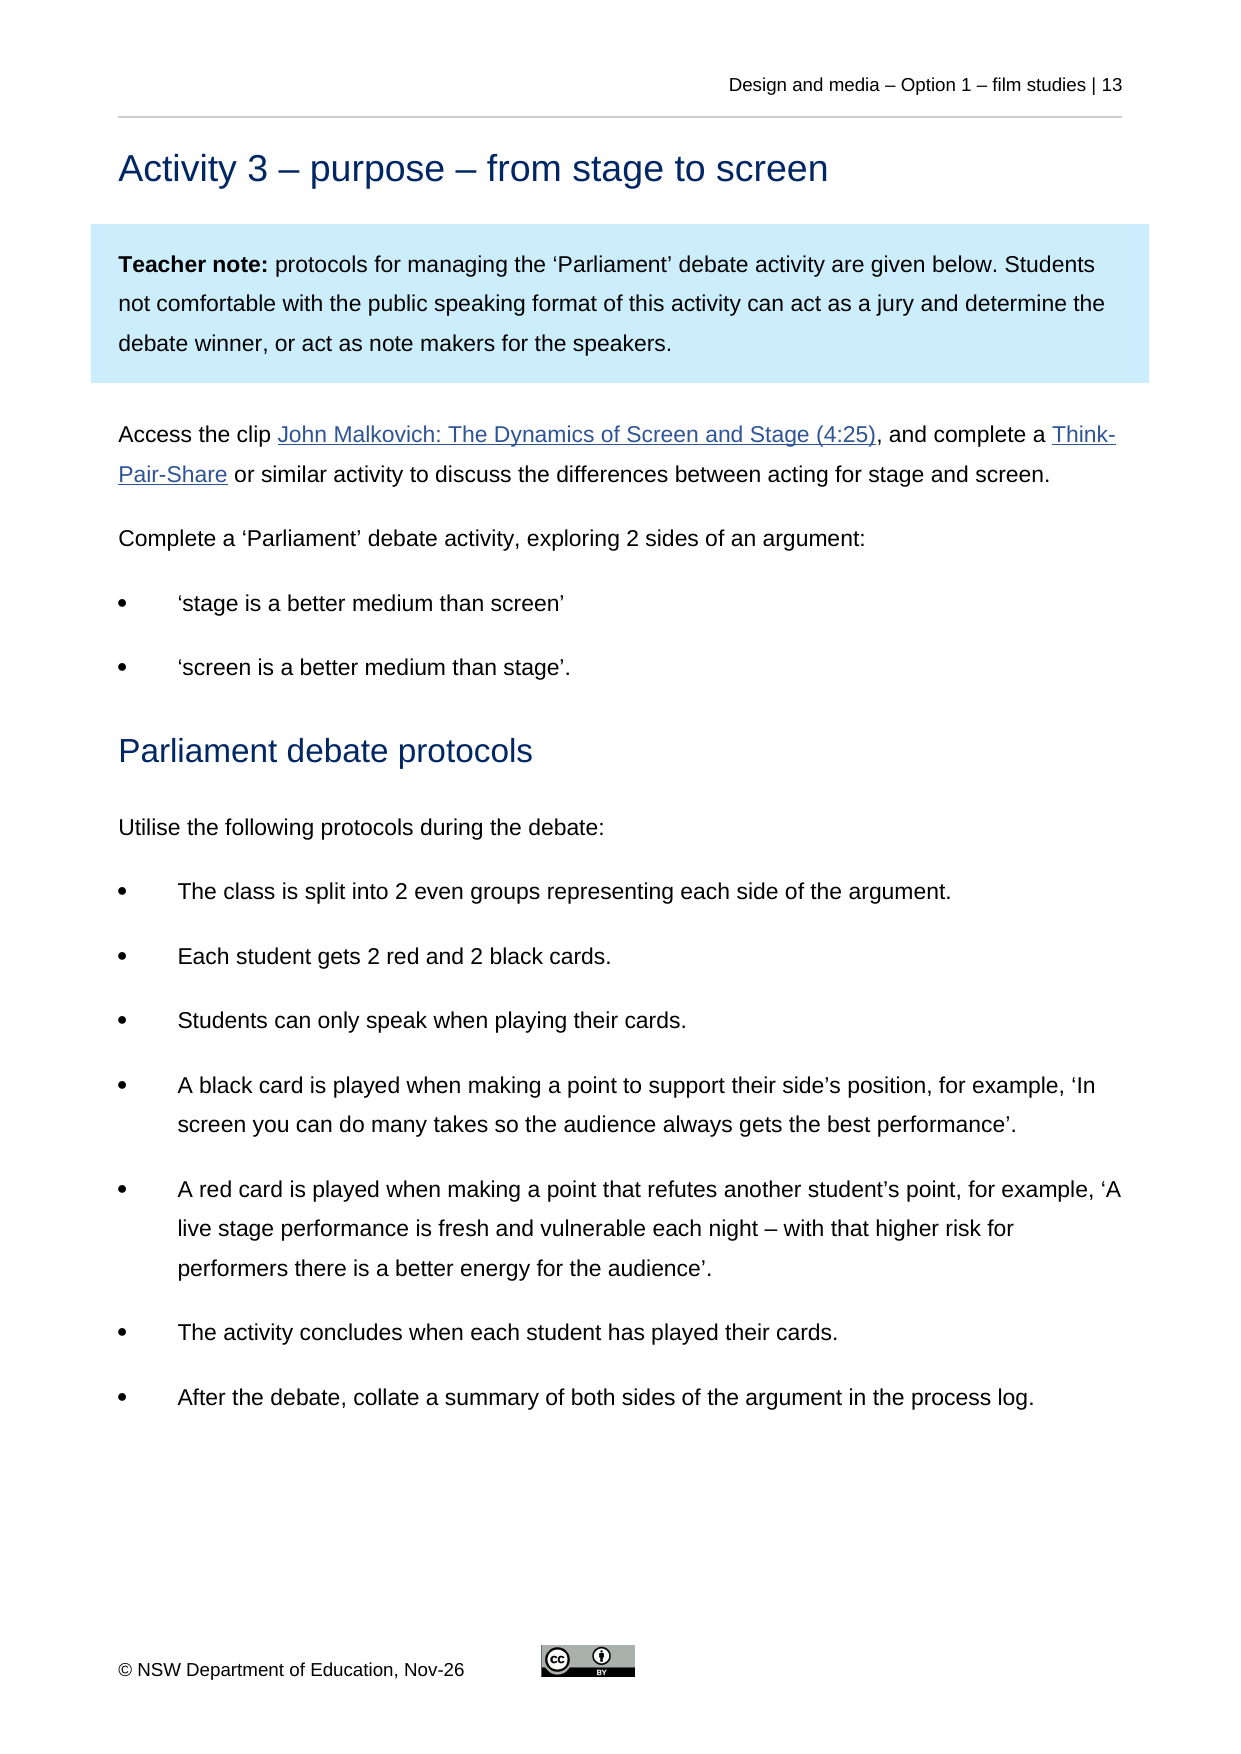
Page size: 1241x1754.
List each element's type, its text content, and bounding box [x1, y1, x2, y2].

text Teacher note: protocols for managing the ‘Parliament’ debate activity are given below. Students not comfortable with the public speaking format of this activity can act as a jury and determine the debate winner, or act as note makers for the speakers. [97, 230, 1143, 377]
text Utilise the following protocols during the debate: [118, 814, 1122, 840]
subtitle Parliament debate protocols [118, 731, 1122, 770]
picture [541, 1645, 635, 1677]
list After the debate, collate a summary of both sides of the argument in the process log. [118, 1384, 1122, 1410]
text Access the clip John Malkovich: The Dynamics of Screen and Stage (4:25), and complete a Think-Pair-Share or similar activity to discuss the differences between acting for stage and screen. [118, 421, 1122, 487]
list A red card is played when making a point that refutes another student’s point, for example, ‘A live stage performance is fresh and vulnerable each night – with that higher risk for performers there is a better energy for the audience’. [118, 1176, 1122, 1281]
subtitle Activity 3 – purpose – from stage to screen [118, 147, 1122, 190]
list Complete a ‘Parliament’ debate activity, exploring 2 sides of an argument: [118, 525, 1122, 552]
list The class is split into 2 even groups representing each side of the argument. [118, 878, 1122, 905]
list ‘stage is a better medium than screen’ [118, 590, 1122, 616]
list Each student gets 2 red and 2 black cards. [118, 943, 1122, 969]
list The activity concludes when each student has played their cards. [118, 1319, 1122, 1346]
list Students can only speak when playing their cards. [118, 1007, 1122, 1034]
list A black card is played when making a point to support their side’s position, for example, ‘In screen you can do many takes so the audience always gets the best performance’. [118, 1072, 1122, 1138]
list ‘screen is a better medium than stage’. [118, 654, 1122, 681]
